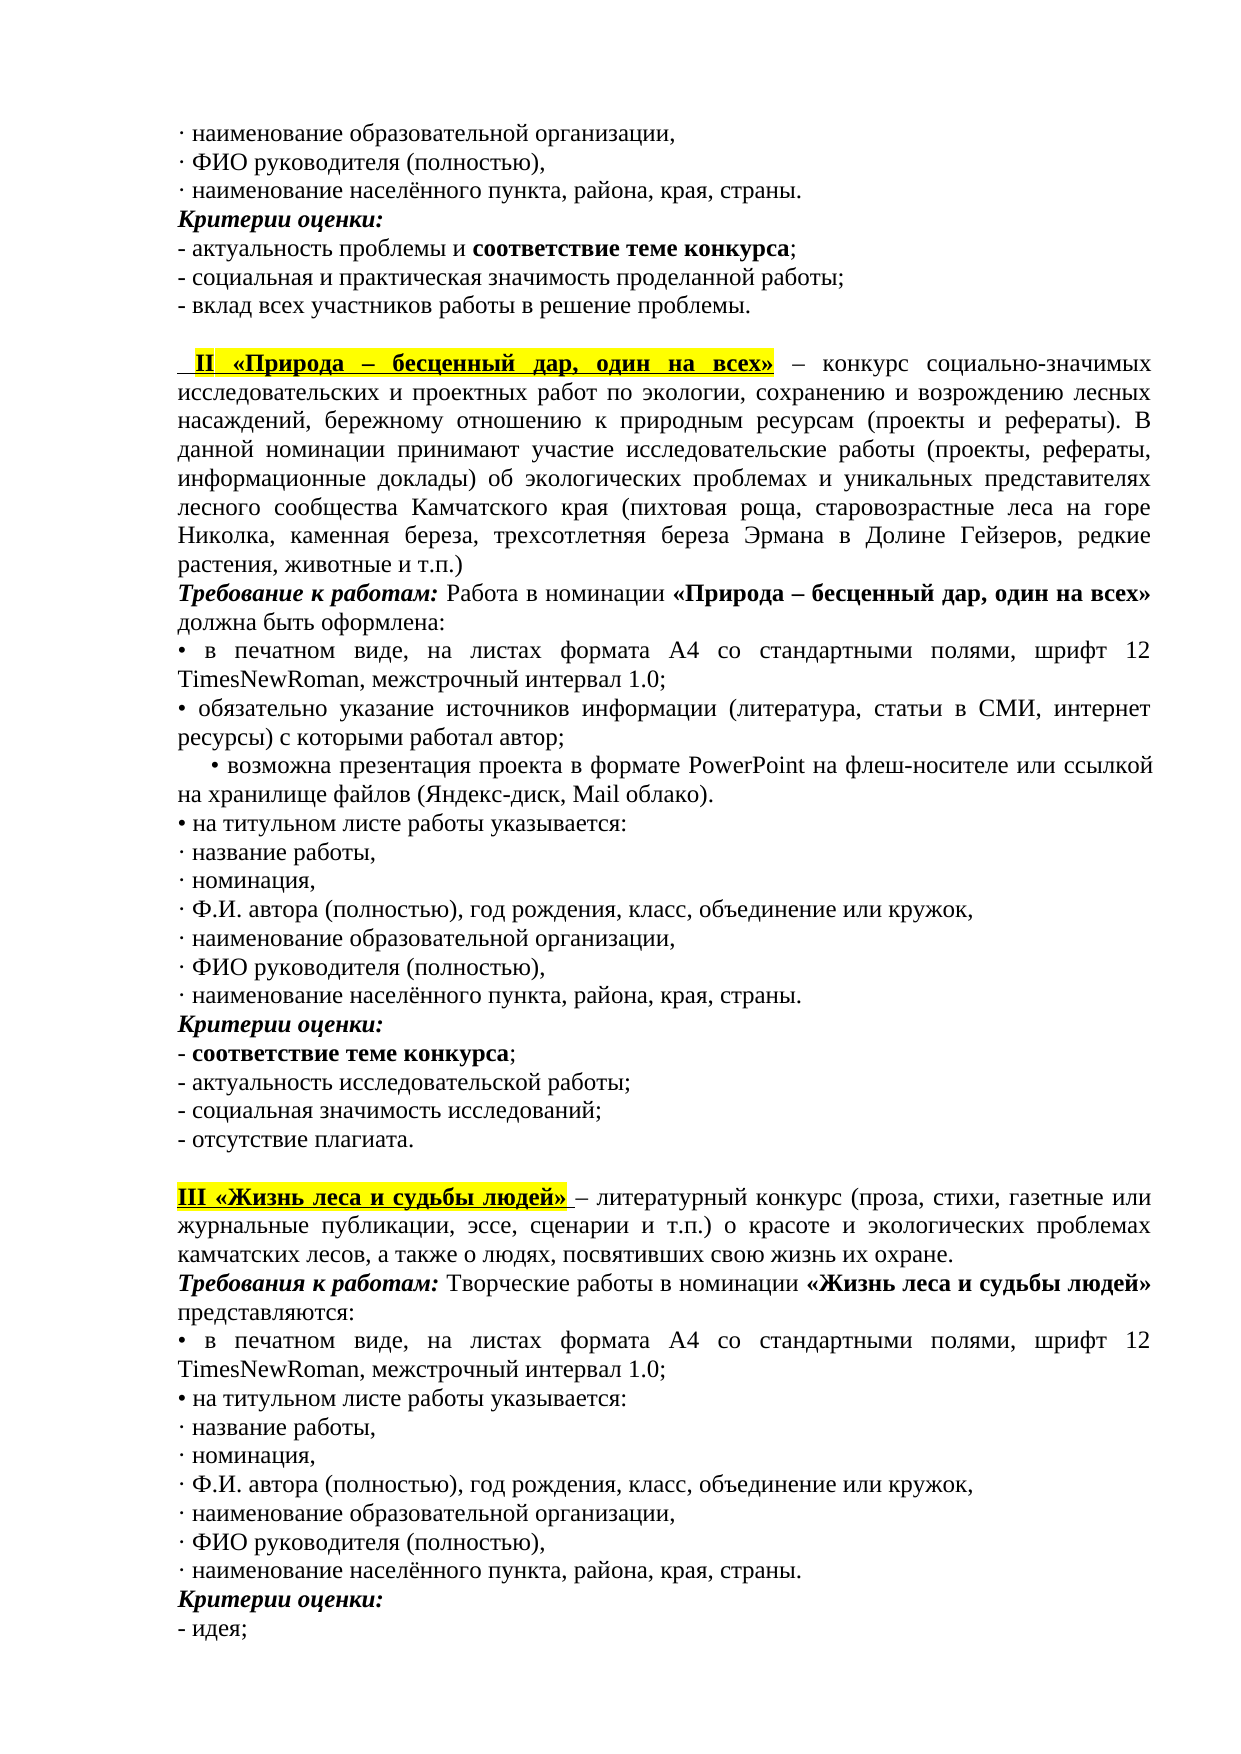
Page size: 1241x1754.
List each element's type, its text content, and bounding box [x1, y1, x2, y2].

text III «Жизнь леса и судьбы людей» – литературный конкурс (проза, стихи, газетные или журнальные публикации, эссе, сценарии и т.п.) о красоте и экологических проблемах камчатских лесов, а также о людях, посвятивших свою жизнь их охране. [177, 1182, 1152, 1268]
text · Ф.И. автора (полностью), год рождения, класс, объединение или кружок, [177, 894, 1152, 923]
text - социальная значимость исследований; [177, 1096, 1152, 1124]
text Критерии оценки: [177, 1009, 1152, 1038]
text - актуальность исследовательской работы; [177, 1067, 1152, 1096]
text • обязательно указание источников информации (литература, статьи в СМИ, интернет ресурсы) с которыми работал автор; [177, 693, 1152, 751]
text • в печатном виде, на листах формата А4 со стандартными полями, шрифт 12 TimesNewRoman, межстрочный интервал 1.0; [177, 1326, 1152, 1383]
text Требование к работам: Работа в номинации «Природа – бесценный дар, один на всех» должна быть оформлена: [177, 578, 1152, 636]
text · наименование образовательной организации, [177, 923, 1152, 952]
text - соответствие теме конкурса; [177, 1038, 1152, 1067]
text • на титульном листе работы указывается: [177, 1383, 1152, 1412]
text • на титульном листе работы указывается: [177, 808, 1152, 837]
text - актуальность проблемы и соответствие теме конкурса; [177, 233, 1152, 262]
text · ФИО руководителя (полностью), [177, 1527, 1152, 1556]
text · наименование населённого пункта, района, края, страны. [177, 981, 1152, 1009]
text · наименование образовательной организации, [177, 1498, 1152, 1527]
text - отсутствие плагиата. [177, 1124, 1152, 1153]
text · название работы, [177, 837, 1152, 866]
text II «Природа – бесценный дар, один на всех» – конкурс социально-значимых исследовательских и проектных работ по экологии, сохранению и возрождению лесных насаждений, бережному отношению к природным ресурсам (проекты и рефераты). В данной номинации принимают участие исследовательские работы (проекты, рефераты, информационные доклады) об экологических проблемах и уникальных представителях лесного сообщества Камчатского края (пихтовая роща, старовозрастные леса на горе Николка, каменная береза, трехсотлетняя береза Эрмана в Долине Гейзеров, редкие растения, животные и т.п.) [177, 348, 1152, 578]
text • в печатном виде, на листах формата А4 со стандартными полями, шрифт 12 TimesNewRoman, межстрочный интервал 1.0; [177, 636, 1152, 693]
text · наименование образовательной организации, [177, 118, 1152, 147]
text · наименование населённого пункта, района, края, страны. [177, 176, 1152, 204]
text · ФИО руководителя (полностью), [177, 147, 1152, 176]
text - вклад всех участников работы в решение проблемы. [177, 291, 1152, 319]
text Критерии оценки: [177, 1584, 1152, 1613]
text - социальная и практическая значимость проделанной работы; [177, 262, 1152, 291]
text · Ф.И. автора (полностью), год рождения, класс, объединение или кружок, [177, 1469, 1152, 1498]
text · номинация, [177, 866, 1152, 894]
text · ФИО руководителя (полностью), [177, 952, 1152, 981]
text · название работы, [177, 1412, 1152, 1441]
text • возможна презентация проекта в формате PowerPoint на флеш-носителе или ссылкой на хранилище файлов (Яндекс-диск, Mail облако). [162, 751, 1155, 808]
text - идея; [177, 1613, 1152, 1642]
text · наименование населённого пункта, района, края, страны. [177, 1556, 1152, 1584]
text · номинация, [177, 1441, 1152, 1469]
text Критерии оценки: [177, 204, 1152, 233]
text Требования к работам: Творческие работы в номинации «Жизнь леса и судьбы людей» представляются: [177, 1268, 1152, 1326]
